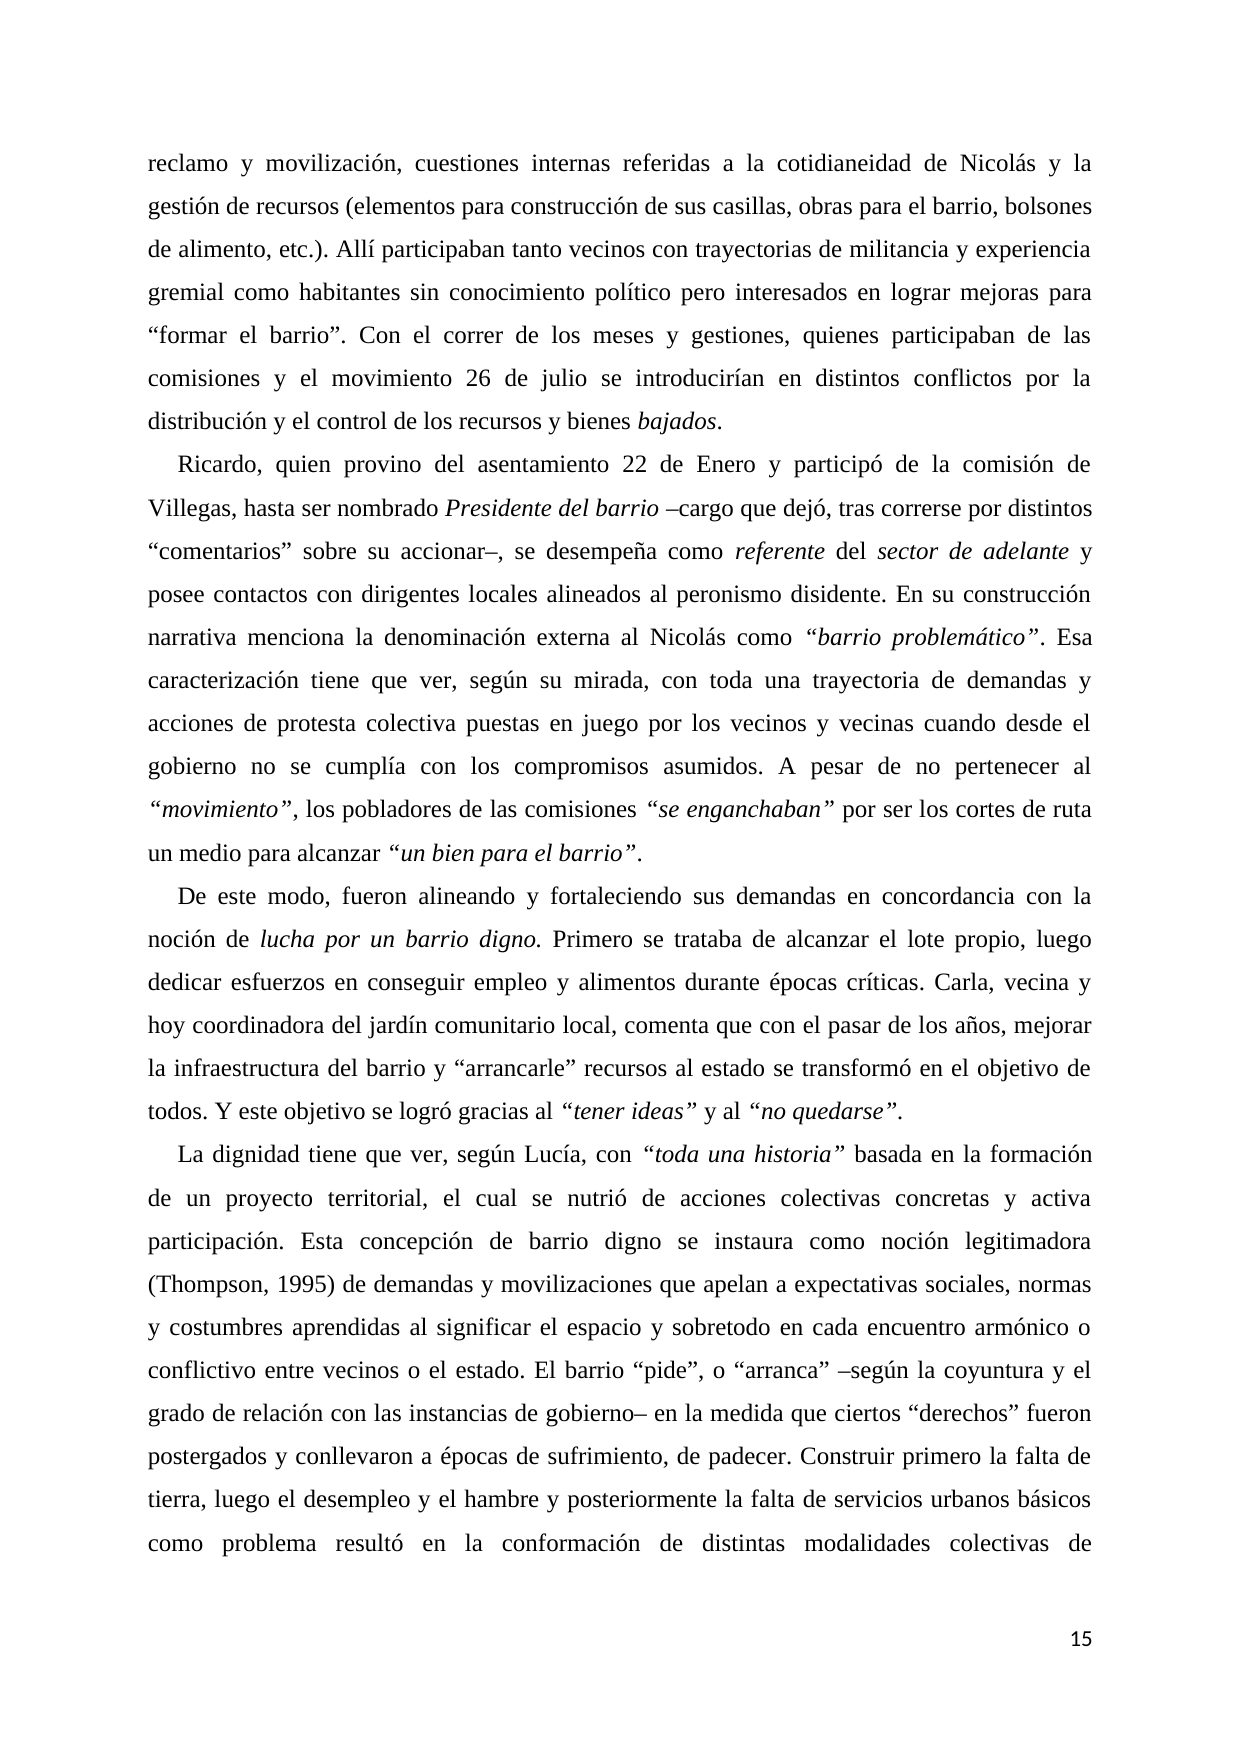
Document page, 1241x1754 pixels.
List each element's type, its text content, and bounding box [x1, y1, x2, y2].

text Ricardo, quien provino del asentamiento 22 de Enero y participó de la comisión de Villegas, hasta ser nombrado Presidente del barrio –cargo que dejó, tras correrse por distintos “comentarios” sobre su accionar–, se desempeña como referente del sector de adelante y posee contactos con dirigentes locales alineados al peronismo disidente. En su construcción narrativa menciona la denominación externa al Nicolás como “barrio problemático”. Esa caracterización tiene que ver, según su mirada, con toda una trayectoria de demandas y acciones de protesta colectiva puestas en juego por los vecinos y vecinas cuando desde el gobierno no se cumplía con los compromisos asumidos. A pesar de no pertenecer al “movimiento”, los pobladores de las comisiones “se enganchaban” por ser los cortes de ruta un medio para alcanzar “un bien para el barrio”. [148, 449, 1092, 866]
text De este modo, fueron alineando y fortaleciendo sus demandas en concordancia con la noción de lucha por un barrio digno. Primero se trataba de alcanzar el lote propio, luego dedicar esfuerzos en conseguir empleo y alimentos durante épocas críticas. Carla, vecina y hoy coordinadora del jardín comunitario local, comenta que con el pasar de los años, mejorar la infraestructura del barrio y “arrancarle” recursos al estado se transformó en el objetivo de todos. Y este objetivo se logró gracias al “tener ideas” y al “no quedarse”. [148, 881, 1092, 1125]
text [148, 148, 1092, 435]
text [148, 1139, 1092, 1556]
